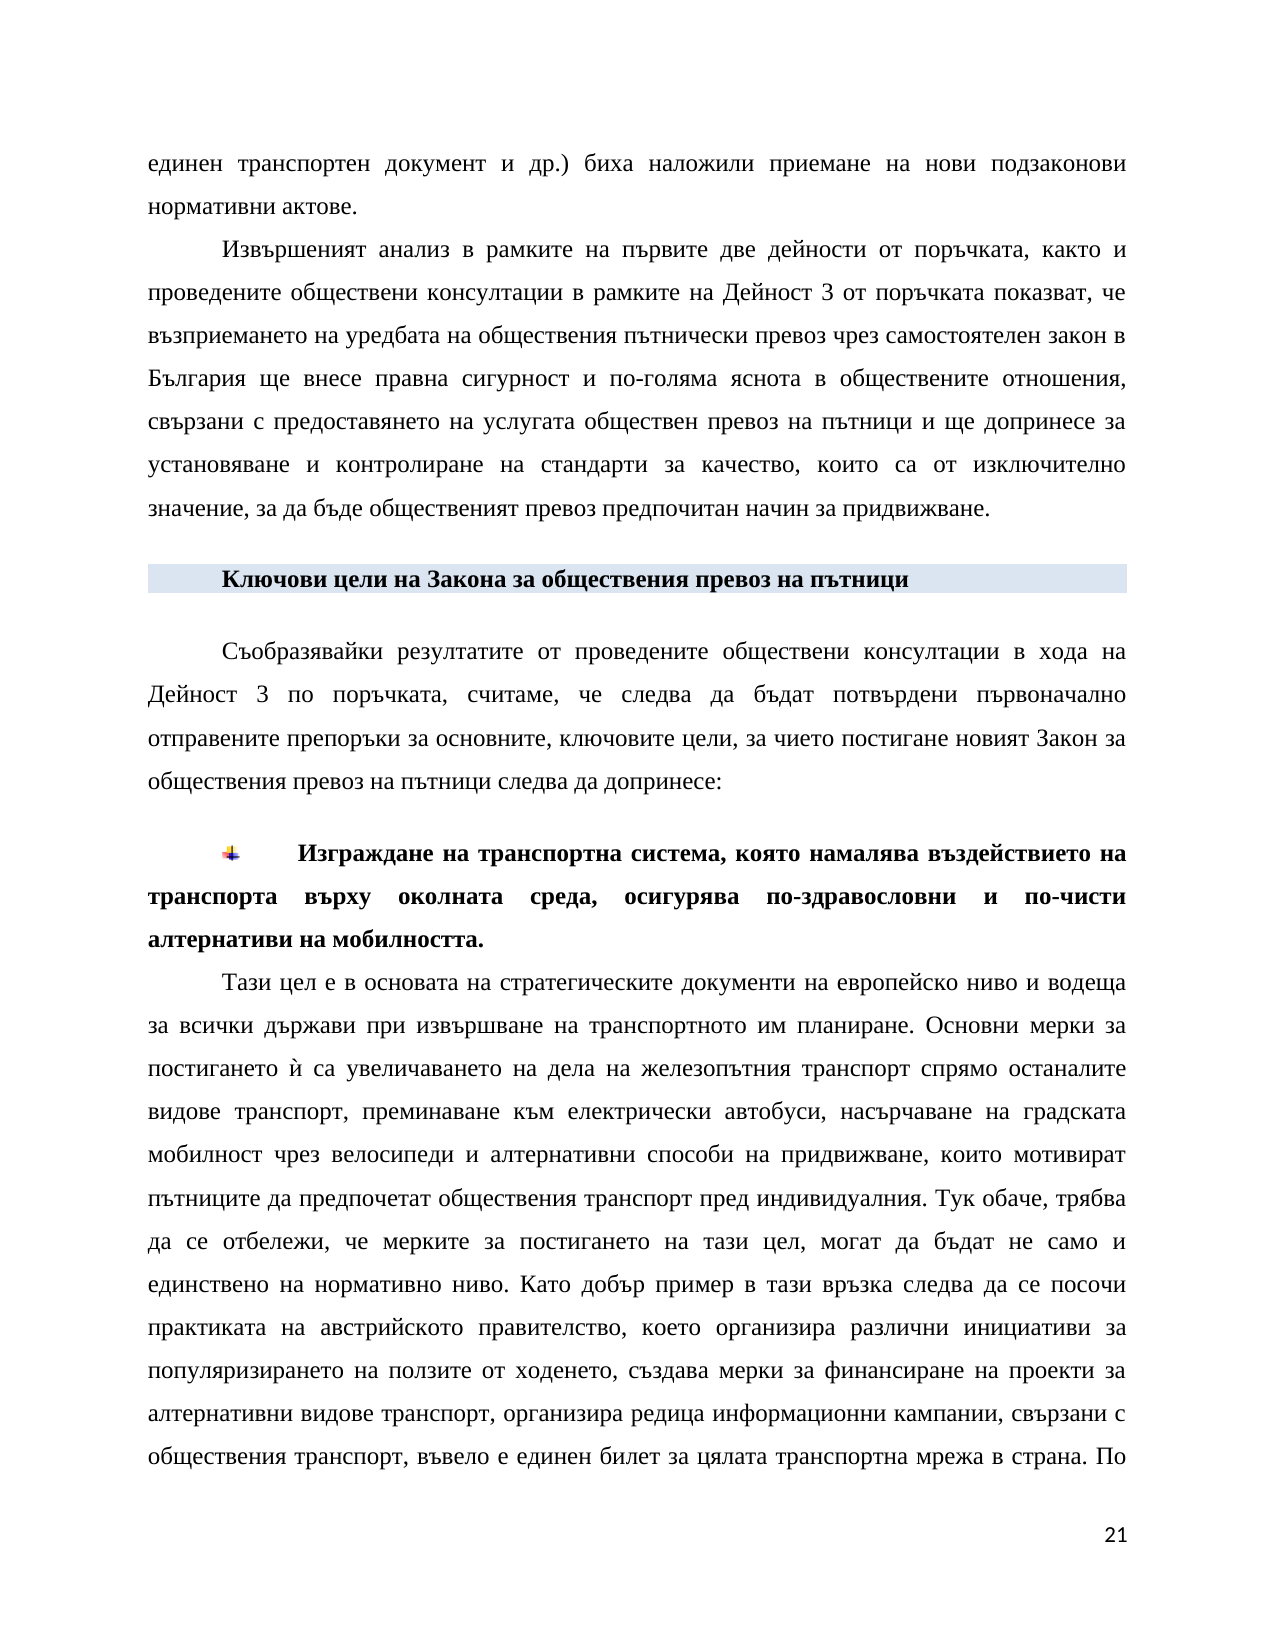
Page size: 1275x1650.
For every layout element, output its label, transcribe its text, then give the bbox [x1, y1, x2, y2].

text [148, 967, 1127, 1470]
text Съобразявайки резултатите от проведените обществени консултации в хода на Дейност 3 по поръчката, считаме, че следва да бъдат потвърдени първоначално отправените препоръки за основните, ключовите цели, за чието постигане новият Закон за обществения превоз на пътници следва да допринесе: [148, 636, 1127, 794]
picture [222, 844, 240, 861]
text Ключови цели на Закона за обществения превоз на пътници [148, 564, 1127, 593]
text Извършеният анализ в рамките на първите две дейности от поръчката, както и проведените обществени консултации в рамките на Дейност 3 от поръчката показват, че възприемането на уредбата на обществения пътнически превоз чрез самостоятелен закон в България ще внесе правна сигурност и по-голяма яснота в обществените отношения, свързани с предоставянето на услугата обществен превоз на пътници и ще допринесе за установяване и контролиране на стандарти за качество, които са от изключително значение, за да бъде общественият превоз предпочитан начин за придвижване. [148, 234, 1127, 521]
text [148, 148, 1127, 219]
list Изграждане на транспортна система, която намалява въздействието на транспорта върху околната среда, осигурява по-здравословни и по-чисти алтернативи на мобилността. [148, 838, 1127, 953]
